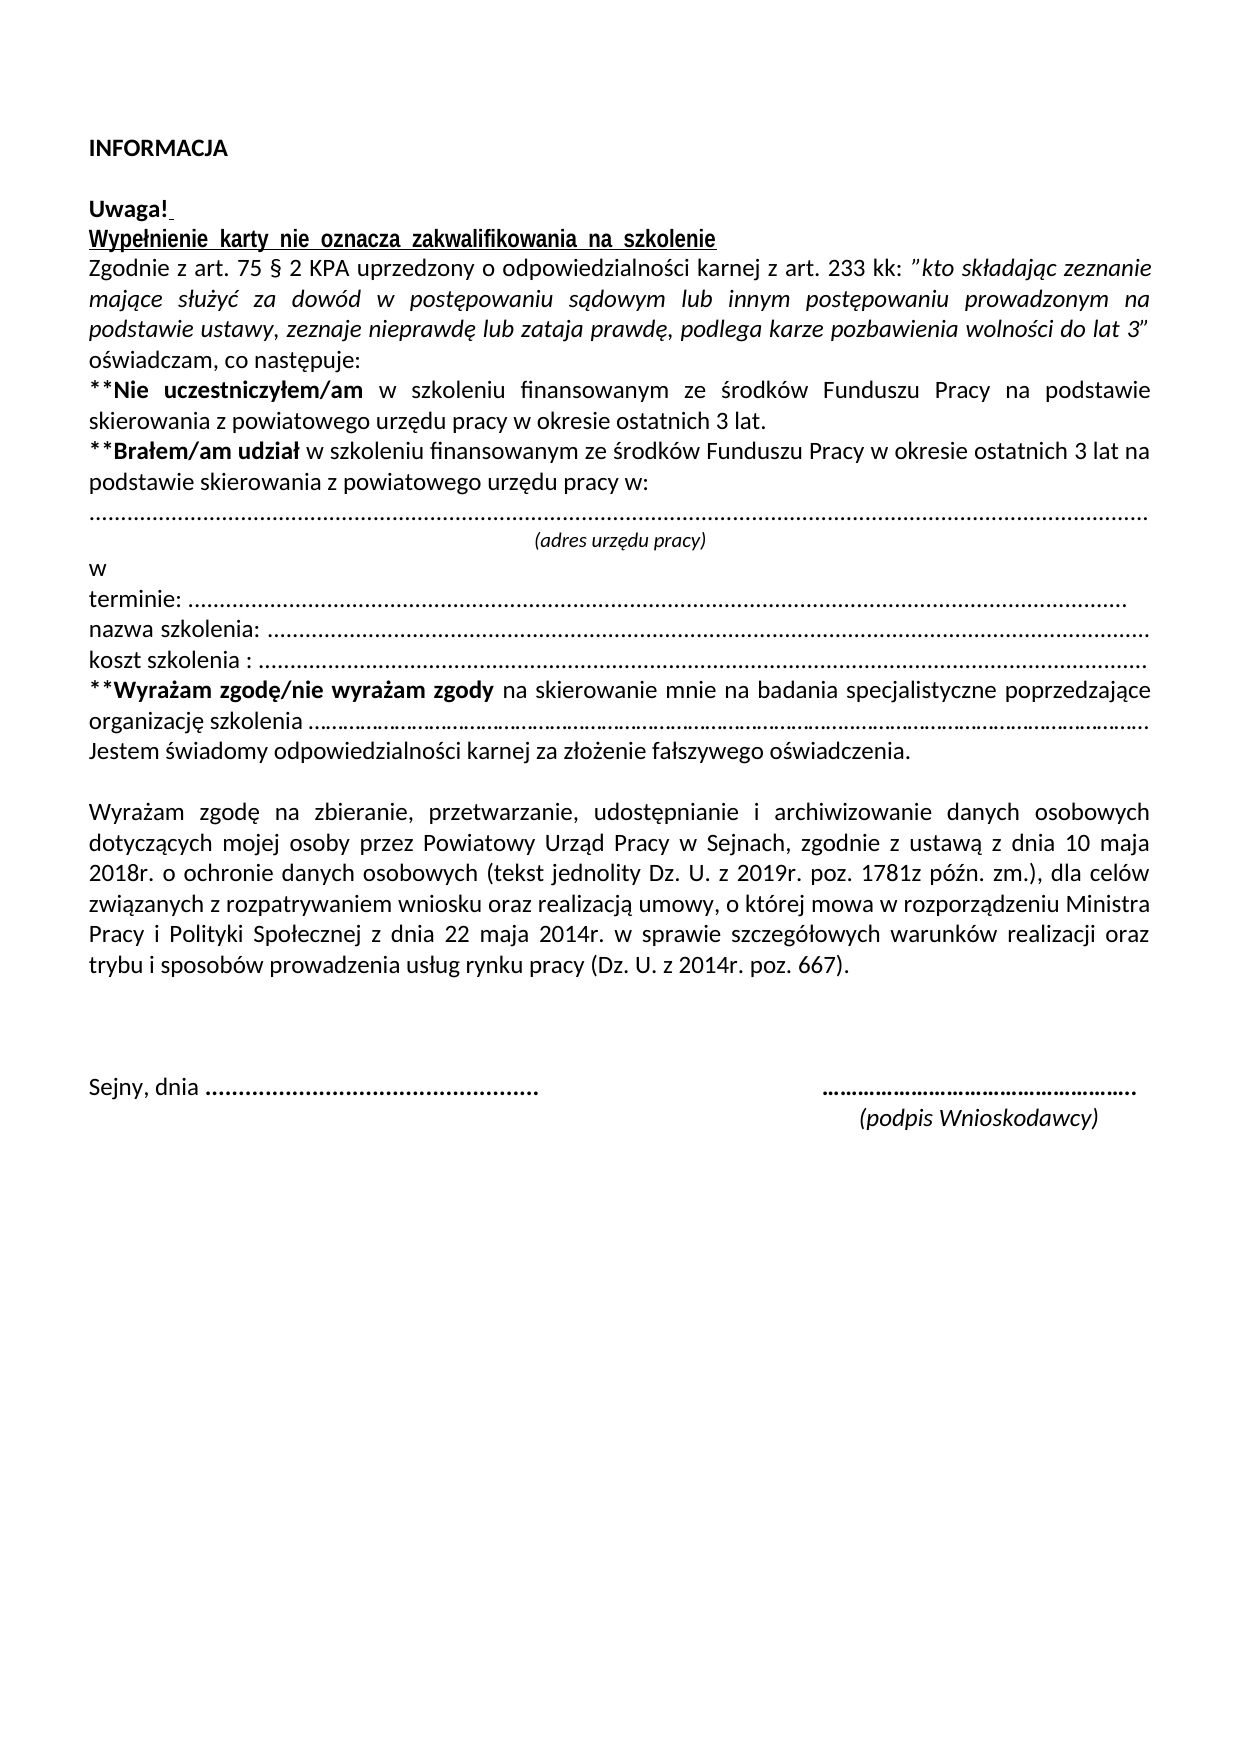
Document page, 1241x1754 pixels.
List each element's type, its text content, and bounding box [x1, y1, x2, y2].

text (adres urzędu pracy) [89, 527, 1152, 552]
text nazwa szkolenia: ............................................................................................................................................ koszt szkolenia : ............................................................................................................................................. [89, 613, 1152, 674]
text Wypełnienie karty nie oznacza zakwalifikowania na szkolenie [89, 224, 1152, 252]
text Uwaga! [89, 193, 1152, 224]
text INFORMACJA [89, 132, 1152, 163]
text Zgodnie z art. 75 § 2 KPA uprzedzony o odpowiedzialności karnej z art. 233 kk: ”kto składając zeznanie mające służyć za dowód w postępowaniu sądowym lub innym postępowaniu prowadzonym na podstawie ustawy, zeznaje nieprawdę lub zataja prawdę, podlega karze pozbawienia wolności do lat 3” oświadczam, co następuje: [89, 252, 1152, 374]
text **Nie uczestniczyłem/am w szkoleniu finansowanym ze środków Funduszu Pracy na podstawie skierowania z powiatowego urzędu pracy w okresie ostatnich 3 lat. [89, 374, 1152, 435]
text (podpis Wnioskodawcy) [89, 1102, 1152, 1132]
text ........................................................................................................................................................................ [89, 496, 1152, 527]
text Sejny, dnia .................................................. …………………………………………….. [89, 1071, 1152, 1102]
text **Wyrażam zgodę/nie wyrażam zgody na skierowanie mnie na badania specjalistyczne poprzedzające organizację szkolenia …………………………………………………………………………………..…………………………………………… [89, 674, 1152, 736]
text **Brałem/am udział w szkoleniu finansowanym ze środków Funduszu Pracy w okresie ostatnich 3 lat na podstawie skierowania z powiatowego urzędu pracy w: [89, 435, 1152, 496]
text Wyrażam zgodę na zbieranie, przetwarzanie, udostępnianie i archiwizowanie danych osobowych dotyczących mojej osoby przez Powiatowy Urząd Pracy w Sejnach, zgodnie z ustawą z dnia 10 maja 2018r. o ochronie danych osobowych (tekst jednolity Dz. U. z 2019r. poz. 1781z późn. zm.), dla celów związanych z rozpatrywaniem wniosku oraz realizacją umowy, o której mowa w rozporządzeniu Ministra Pracy i Polityki Społecznej z dnia 22 maja 2014r. w sprawie szczegółowych warunków realizacji oraz trybu i sposobów prowadzenia usług rynku pracy (Dz. U. z 2014r. poz. 667). [89, 797, 1152, 980]
text w terminie: ..................................................................................................................................................... [89, 552, 1152, 613]
text Jestem świadomy odpowiedzialności karnej za złożenie fałszywego oświadczenia. [89, 736, 1152, 766]
